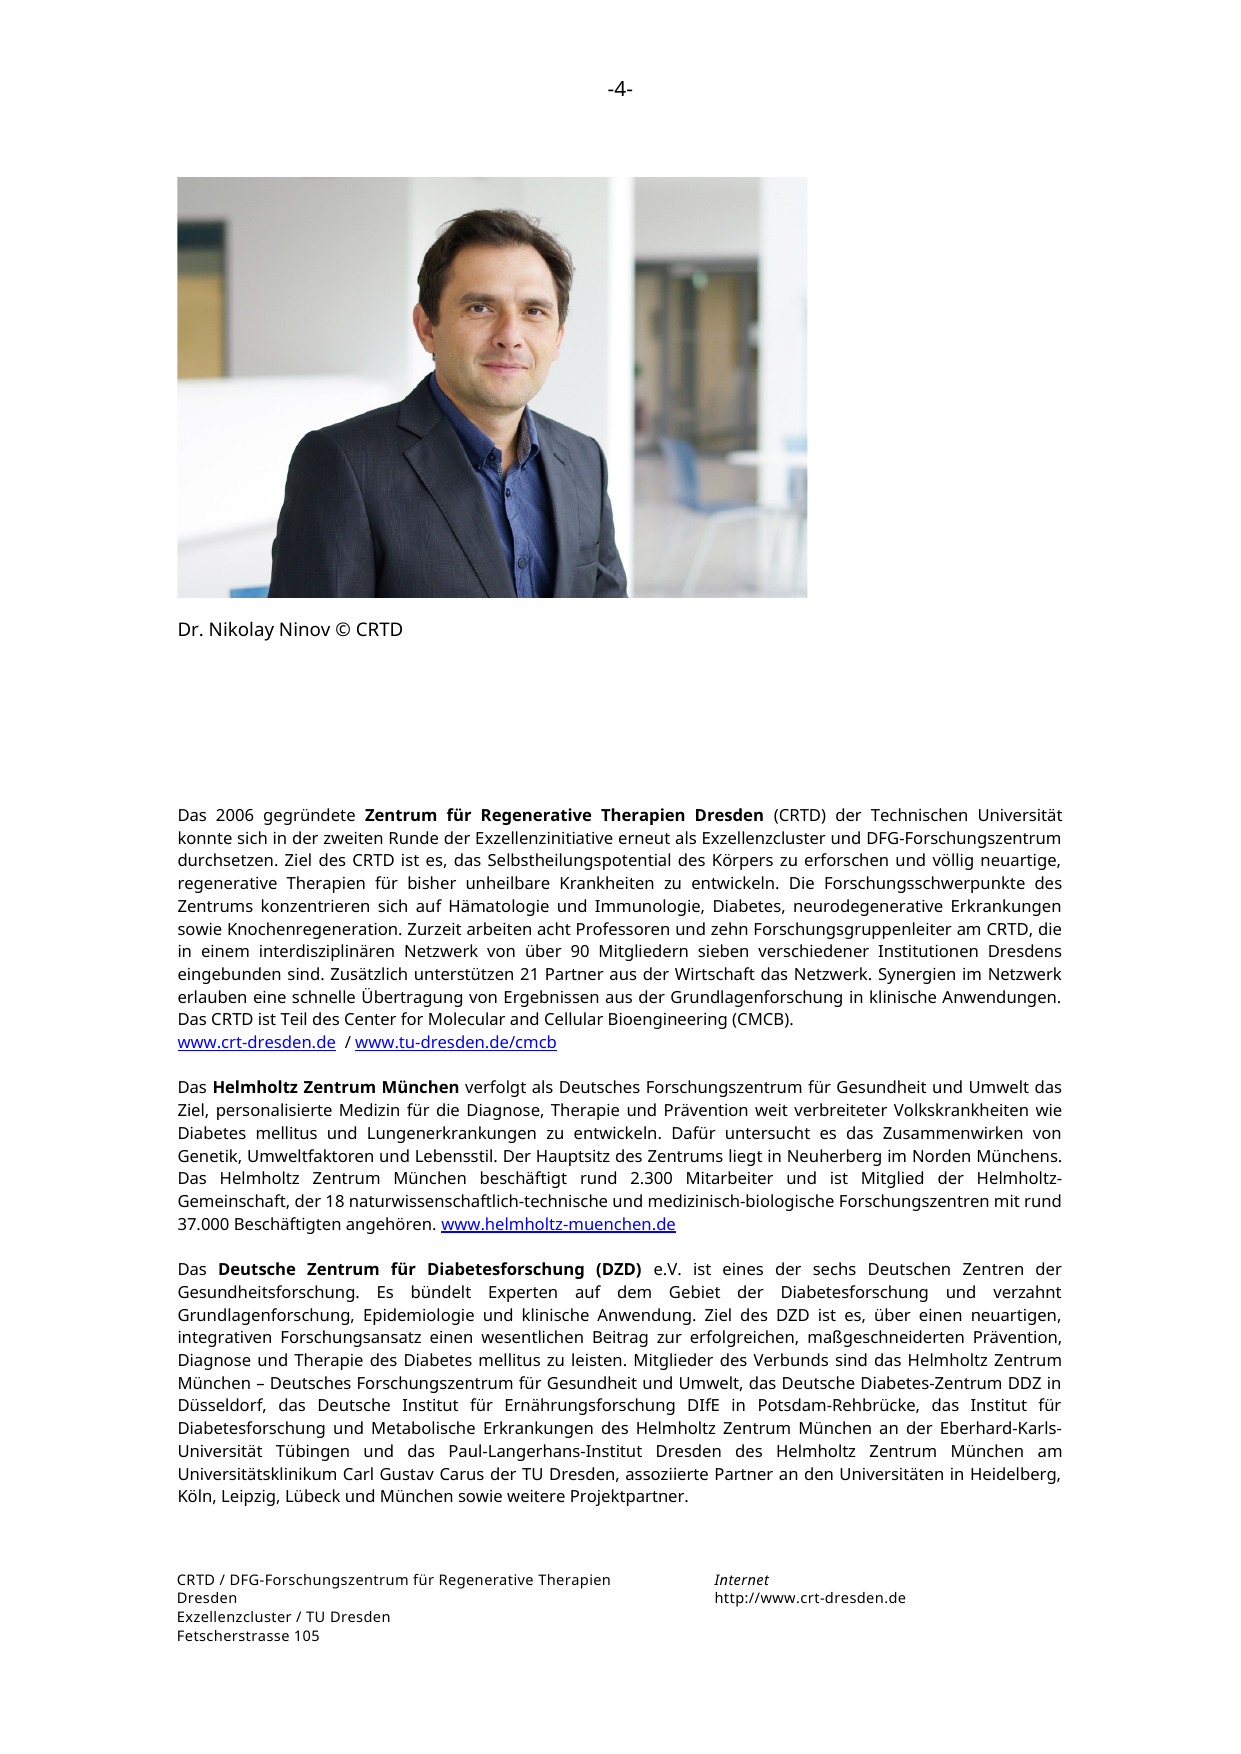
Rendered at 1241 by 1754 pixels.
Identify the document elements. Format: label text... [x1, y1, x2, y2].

text Das Deutsche Zentrum für Diabetesforschung (DZD) e.V. ist eines der sechs Deutschen Zentren der Gesundheitsforschung. Es bündelt Experten auf dem Gebiet der Diabetesforschung und verzahnt Grundlagenforschung, Epidemiologie und klinische Anwendung. Ziel des DZD ist es, über einen neuartigen, integrativen Forschungsansatz einen wesentlichen Beitrag zur erfolgreichen, maßgeschneiderten Prävention, Diagnose und Therapie des Diabetes mellitus zu leisten. Mitglieder des Verbunds sind das Helmholtz Zentrum München – Deutsches Forschungszentrum für Gesundheit und Umwelt, das Deutsche Diabetes-Zentrum DDZ in Düsseldorf, das Deutsche Institut für Ernährungsforschung DIfE in Potsdam-Rehbrücke, das Institut für Diabetesforschung und Metabolische Erkrankungen des Helmholtz Zentrum München an der Eberhard-Karls-Universität Tübingen und das Paul-Langerhans-Institut Dresden des Helmholtz Zentrum München am Universitätsklinikum Carl Gustav Carus der TU Dresden, assoziierte Partner an den Universitäten in Heidelberg, Köln, Leipzig, Lübeck und München sowie weitere Projektpartner. [177, 1258, 1063, 1507]
text Das 2006 gegründete Zentrum für Regenerative Therapien Dresden (CRTD) der Technischen Universität konnte sich in der zweiten Runde der Exzellenzinitiative erneut als Exzellenzcluster und DFG-Forschungszentrum durchsetzen. Ziel des CRTD ist es, das Selbstheilungspotential des Körpers zu erforschen und völlig neuartige, regenerative Therapien für bisher unheilbare Krankheiten zu entwickeln. Die Forschungsschwerpunkte des Zentrums konzentrieren sich auf Hämatologie und Immunologie, Diabetes, neurodegenerative Erkrankungen sowie Knochenregeneration. Zurzeit arbeiten acht Professoren und zehn Forschungsgruppenleiter am CRTD, die in einem interdisziplinären Netzwerk von über 90 Mitgliedern sieben verschiedener Institutionen Dresdens eingebunden sind. Zusätzlich unterstützen 21 Partner aus der Wirtschaft das Netzwerk. Synergien im Netzwerk erlauben eine schnelle Übertragung von Ergebnissen aus der Grundlagenforschung in klinische Anwendungen. Das CRTD ist Teil des Center for Molecular and Cellular Bioengineering (CMCB). [177, 803, 1063, 1031]
text Dr. Nikolay Ninov © CRTD [177, 617, 1063, 642]
picture [177, 177, 808, 598]
text www.crt-dresden.de / www.tu-dresden.de/cmcb [177, 1031, 1063, 1053]
text Das Helmholtz Zentrum München verfolgt als Deutsches Forschungszentrum für Gesundheit und Umwelt das Ziel, personalisierte Medizin für die Diagnose, Therapie und Prävention weit verbreiteter Volkskrankheiten wie Diabetes mellitus und Lungenerkrankungen zu entwickeln. Dafür untersucht es das Zusammenwirken von Genetik, Umweltfaktoren und Lebensstil. Der Hauptsitz des Zentrums liegt in Neuherberg im Norden Münchens. Das Helmholtz Zentrum München beschäftigt rund 2.300 Mitarbeiter und ist Mitglied der Helmholtz-Gemeinschaft, der 18 naturwissenschaftlich-technische und medizinisch-biologische Forschungszentren mit rund 37.000 Beschäftigten angehören. www.helmholtz-muenchen.de [177, 1076, 1063, 1235]
